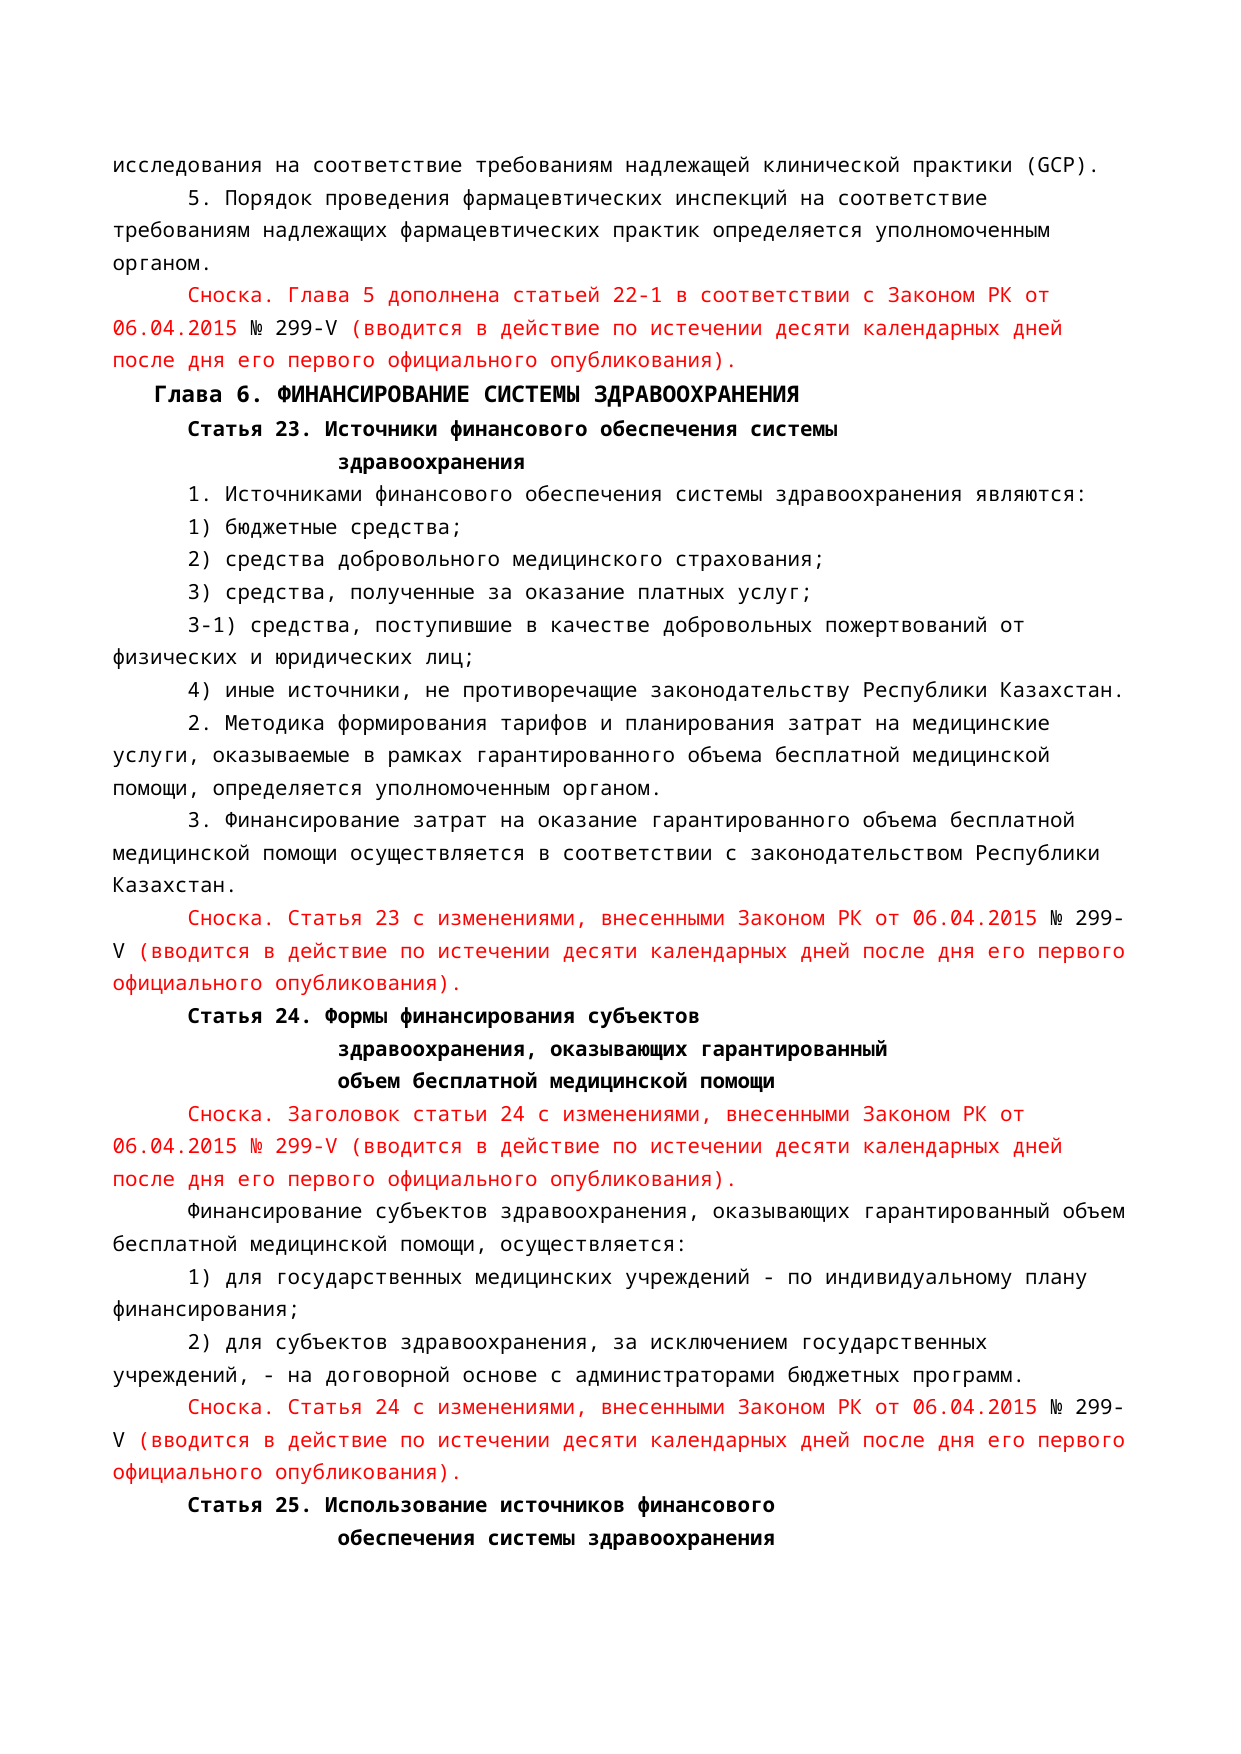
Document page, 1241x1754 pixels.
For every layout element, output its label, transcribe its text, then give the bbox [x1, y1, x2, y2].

text Глава 6. ФИНАНСИРОВАНИЕ СИСТЕМЫ ЗДРАВООХРАНЕНИЯ [112, 378, 1128, 409]
text Статья 25. Использование источников финансового обеспечения системы здравоохранения [112, 1490, 1128, 1551]
text Сноска. Заголовок статьи 24 с изменениями, внесенными Законом РК от 06.04.2015 № 299-V (вводится в действие по истечении десяти календарных дней после дня его первого официального опубликования). [112, 1099, 1128, 1192]
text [112, 150, 1128, 374]
text Финансирование субъектов здравоохранения, оказывающих гарантированный объем бесплатной медицинской помощи, осуществляется: 1) для государственных медицинских учреждений - по индивидуальному плану финансирования; 2) для субъектов здравоохранения, за исключением государственных учреждений, - на договорной основе с администраторами бюджетных программ. Сноска. Статья 24 с изменениями, внесенными Законом РК от 06.04.2015 № 299-V (вводится в действие по истечении десяти календарных дней после дня его первого официального опубликования). [112, 1197, 1128, 1486]
text Статья 24. Формы финансирования субъектов здравоохранения, оказывающих гарантированный объем бесплатной медицинской помощи [112, 1001, 1128, 1095]
text Статья 23. Источники финансового обеспечения системы здравоохранения [112, 414, 1128, 475]
text 1. Источниками финансового обеспечения системы здравоохранения являются: 1) бюджетные средства; 2) средства добровольного медицинского страхования; 3) средства, полученные за оказание платных услуг; 3-1) средства, поступившие в качестве добровольных пожертвований от физических и юридических лиц; 4) иные источники, не противоречащие законодательству Республики Казахстан. 2. Методика формирования тарифов и планирования затрат на медицинские услуги, оказываемые в рамках гарантированного объема бесплатной медицинской помощи, определяется уполномоченным органом. 3. Финансирование затрат на оказание гарантированного объема бесплатной медицинской помощи осуществляется в соответствии с законодательством Республики Казахстан. Сноска. Статья 23 с изменениями, внесенными Законом РК от 06.04.2015 № 299-V (вводится в действие по истечении десяти календарных дней после дня его первого официального опубликования). [112, 479, 1128, 997]
